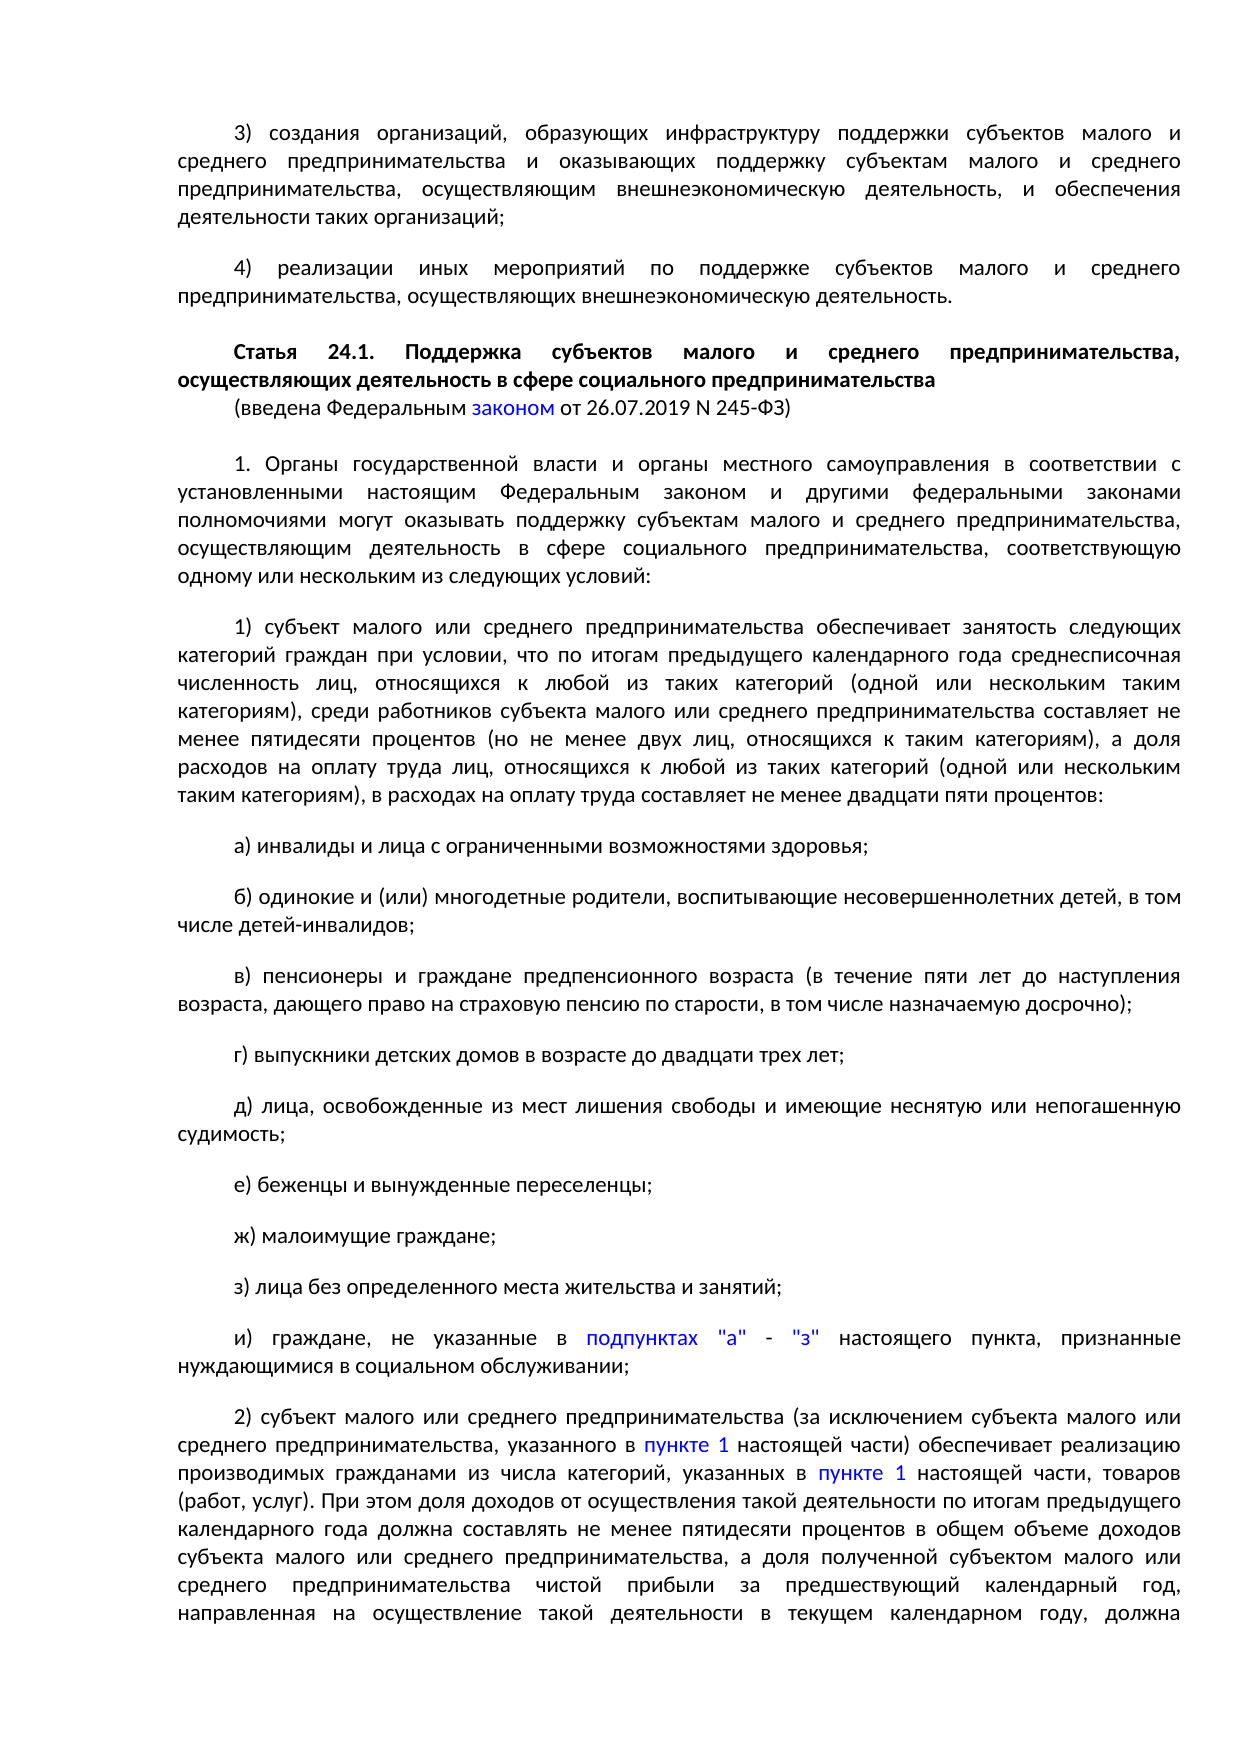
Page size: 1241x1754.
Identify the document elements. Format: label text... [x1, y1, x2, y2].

text з) лица без определенного места жительства и занятий; [177, 1272, 1181, 1300]
text б) одинокие и (или) многодетные родители, воспитывающие несовершеннолетних детей, в том числе детей-инвалидов; [177, 882, 1181, 938]
text 4) реализации иных мероприятий по поддержке субъектов малого и среднего предпринимательства, осуществляющих внешнеэкономическую деятельность. [177, 253, 1181, 309]
text в) пенсионеры и граждане предпенсионного возраста (в течение пяти лет до наступления возраста, дающего право на страховую пенсию по старости, в том числе назначаемую досрочно); [177, 961, 1181, 1017]
text е) беженцы и вынужденные переселенцы; [177, 1170, 1181, 1198]
text 1) субъект малого или среднего предпринимательства обеспечивает занятость следующих категорий граждан при условии, что по итогам предыдущего календарного года среднесписочная численность лиц, относящихся к любой из таких категорий (одной или нескольким таким категориям), среди работников субъекта малого или среднего предпринимательства составляет не менее пятидесяти процентов (но не менее двух лиц, относящихся к таким категориям), а доля расходов на оплату труда лиц, относящихся к любой из таких категорий (одной или нескольким таким категориям), в расходах на оплату труда составляет не менее двадцати пяти процентов: [177, 612, 1181, 808]
text (введена Федеральным законом от 26.07.2019 N 245-ФЗ) [177, 393, 1181, 421]
text ж) малоимущие граждане; [177, 1221, 1181, 1249]
text г) выпускники детских домов в возрасте до двадцати трех лет; [177, 1040, 1181, 1068]
text 1. Органы государственной власти и органы местного самоуправления в соответствии с установленными настоящим Федеральным законом и другими федеральными законами полномочиями могут оказывать поддержку субъектам малого и среднего предпринимательства, осуществляющим деятельность в сфере социального предпринимательства, соответствующую одному или нескольким из следующих условий: [177, 449, 1181, 589]
text д) лица, освобожденные из мест лишения свободы и имеющие неснятую или непогашенную судимость; [177, 1091, 1181, 1147]
text 3) создания организаций, образующих инфраструктуру поддержки субъектов малого и среднего предпринимательства и оказывающих поддержку субъектам малого и среднего предпринимательства, осуществляющим внешнеэкономическую деятельность, и обеспечения деятельности таких организаций; [177, 118, 1181, 230]
text и) граждане, не указанные в подпунктах "а" - "з" настоящего пункта, признанные нуждающимися в социальном обслуживании; [177, 1323, 1181, 1379]
text а) инвалиды и лица с ограниченными возможностями здоровья; [177, 831, 1181, 859]
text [177, 1402, 1181, 1626]
title Статья 24.1. Поддержка субъектов малого и среднего предпринимательства, осуществляющих деятельность в сфере социального предпринимательства [177, 337, 1181, 393]
